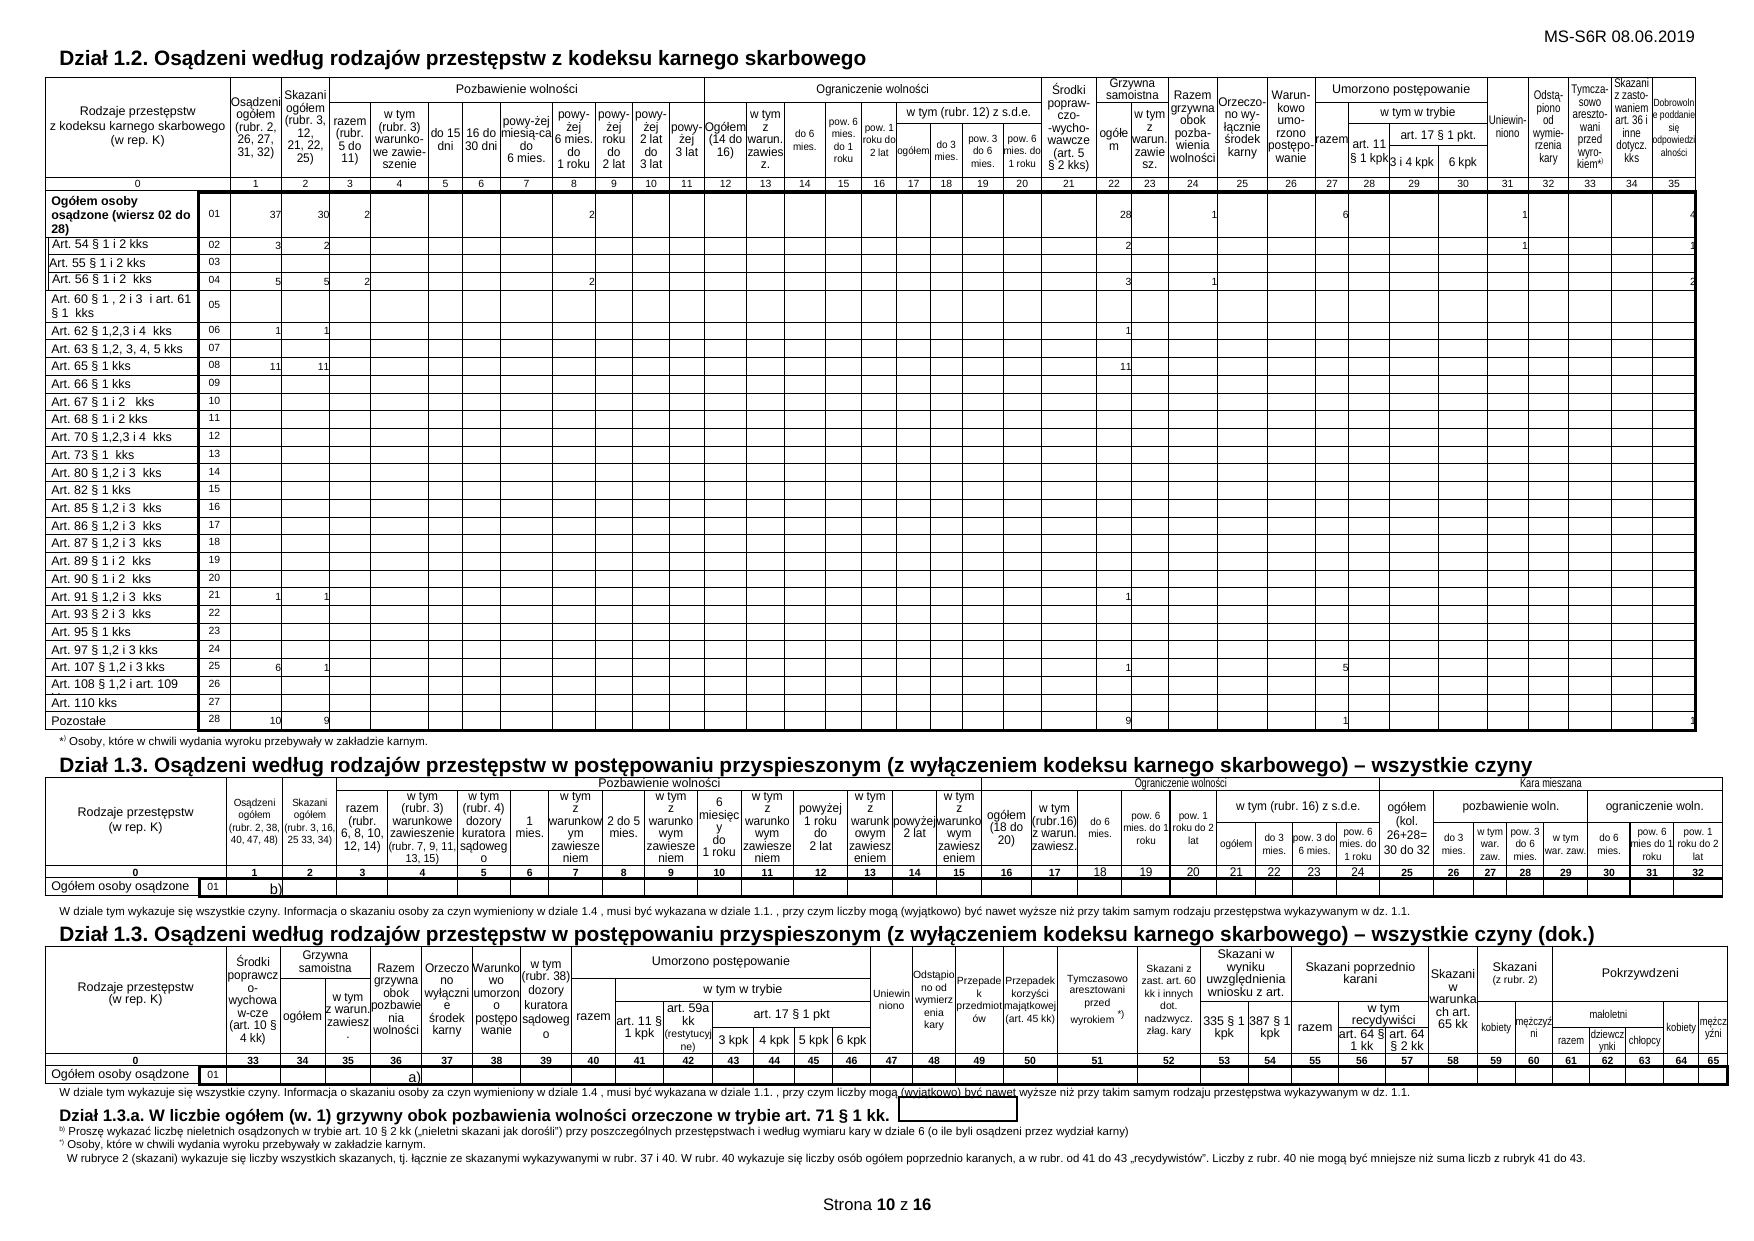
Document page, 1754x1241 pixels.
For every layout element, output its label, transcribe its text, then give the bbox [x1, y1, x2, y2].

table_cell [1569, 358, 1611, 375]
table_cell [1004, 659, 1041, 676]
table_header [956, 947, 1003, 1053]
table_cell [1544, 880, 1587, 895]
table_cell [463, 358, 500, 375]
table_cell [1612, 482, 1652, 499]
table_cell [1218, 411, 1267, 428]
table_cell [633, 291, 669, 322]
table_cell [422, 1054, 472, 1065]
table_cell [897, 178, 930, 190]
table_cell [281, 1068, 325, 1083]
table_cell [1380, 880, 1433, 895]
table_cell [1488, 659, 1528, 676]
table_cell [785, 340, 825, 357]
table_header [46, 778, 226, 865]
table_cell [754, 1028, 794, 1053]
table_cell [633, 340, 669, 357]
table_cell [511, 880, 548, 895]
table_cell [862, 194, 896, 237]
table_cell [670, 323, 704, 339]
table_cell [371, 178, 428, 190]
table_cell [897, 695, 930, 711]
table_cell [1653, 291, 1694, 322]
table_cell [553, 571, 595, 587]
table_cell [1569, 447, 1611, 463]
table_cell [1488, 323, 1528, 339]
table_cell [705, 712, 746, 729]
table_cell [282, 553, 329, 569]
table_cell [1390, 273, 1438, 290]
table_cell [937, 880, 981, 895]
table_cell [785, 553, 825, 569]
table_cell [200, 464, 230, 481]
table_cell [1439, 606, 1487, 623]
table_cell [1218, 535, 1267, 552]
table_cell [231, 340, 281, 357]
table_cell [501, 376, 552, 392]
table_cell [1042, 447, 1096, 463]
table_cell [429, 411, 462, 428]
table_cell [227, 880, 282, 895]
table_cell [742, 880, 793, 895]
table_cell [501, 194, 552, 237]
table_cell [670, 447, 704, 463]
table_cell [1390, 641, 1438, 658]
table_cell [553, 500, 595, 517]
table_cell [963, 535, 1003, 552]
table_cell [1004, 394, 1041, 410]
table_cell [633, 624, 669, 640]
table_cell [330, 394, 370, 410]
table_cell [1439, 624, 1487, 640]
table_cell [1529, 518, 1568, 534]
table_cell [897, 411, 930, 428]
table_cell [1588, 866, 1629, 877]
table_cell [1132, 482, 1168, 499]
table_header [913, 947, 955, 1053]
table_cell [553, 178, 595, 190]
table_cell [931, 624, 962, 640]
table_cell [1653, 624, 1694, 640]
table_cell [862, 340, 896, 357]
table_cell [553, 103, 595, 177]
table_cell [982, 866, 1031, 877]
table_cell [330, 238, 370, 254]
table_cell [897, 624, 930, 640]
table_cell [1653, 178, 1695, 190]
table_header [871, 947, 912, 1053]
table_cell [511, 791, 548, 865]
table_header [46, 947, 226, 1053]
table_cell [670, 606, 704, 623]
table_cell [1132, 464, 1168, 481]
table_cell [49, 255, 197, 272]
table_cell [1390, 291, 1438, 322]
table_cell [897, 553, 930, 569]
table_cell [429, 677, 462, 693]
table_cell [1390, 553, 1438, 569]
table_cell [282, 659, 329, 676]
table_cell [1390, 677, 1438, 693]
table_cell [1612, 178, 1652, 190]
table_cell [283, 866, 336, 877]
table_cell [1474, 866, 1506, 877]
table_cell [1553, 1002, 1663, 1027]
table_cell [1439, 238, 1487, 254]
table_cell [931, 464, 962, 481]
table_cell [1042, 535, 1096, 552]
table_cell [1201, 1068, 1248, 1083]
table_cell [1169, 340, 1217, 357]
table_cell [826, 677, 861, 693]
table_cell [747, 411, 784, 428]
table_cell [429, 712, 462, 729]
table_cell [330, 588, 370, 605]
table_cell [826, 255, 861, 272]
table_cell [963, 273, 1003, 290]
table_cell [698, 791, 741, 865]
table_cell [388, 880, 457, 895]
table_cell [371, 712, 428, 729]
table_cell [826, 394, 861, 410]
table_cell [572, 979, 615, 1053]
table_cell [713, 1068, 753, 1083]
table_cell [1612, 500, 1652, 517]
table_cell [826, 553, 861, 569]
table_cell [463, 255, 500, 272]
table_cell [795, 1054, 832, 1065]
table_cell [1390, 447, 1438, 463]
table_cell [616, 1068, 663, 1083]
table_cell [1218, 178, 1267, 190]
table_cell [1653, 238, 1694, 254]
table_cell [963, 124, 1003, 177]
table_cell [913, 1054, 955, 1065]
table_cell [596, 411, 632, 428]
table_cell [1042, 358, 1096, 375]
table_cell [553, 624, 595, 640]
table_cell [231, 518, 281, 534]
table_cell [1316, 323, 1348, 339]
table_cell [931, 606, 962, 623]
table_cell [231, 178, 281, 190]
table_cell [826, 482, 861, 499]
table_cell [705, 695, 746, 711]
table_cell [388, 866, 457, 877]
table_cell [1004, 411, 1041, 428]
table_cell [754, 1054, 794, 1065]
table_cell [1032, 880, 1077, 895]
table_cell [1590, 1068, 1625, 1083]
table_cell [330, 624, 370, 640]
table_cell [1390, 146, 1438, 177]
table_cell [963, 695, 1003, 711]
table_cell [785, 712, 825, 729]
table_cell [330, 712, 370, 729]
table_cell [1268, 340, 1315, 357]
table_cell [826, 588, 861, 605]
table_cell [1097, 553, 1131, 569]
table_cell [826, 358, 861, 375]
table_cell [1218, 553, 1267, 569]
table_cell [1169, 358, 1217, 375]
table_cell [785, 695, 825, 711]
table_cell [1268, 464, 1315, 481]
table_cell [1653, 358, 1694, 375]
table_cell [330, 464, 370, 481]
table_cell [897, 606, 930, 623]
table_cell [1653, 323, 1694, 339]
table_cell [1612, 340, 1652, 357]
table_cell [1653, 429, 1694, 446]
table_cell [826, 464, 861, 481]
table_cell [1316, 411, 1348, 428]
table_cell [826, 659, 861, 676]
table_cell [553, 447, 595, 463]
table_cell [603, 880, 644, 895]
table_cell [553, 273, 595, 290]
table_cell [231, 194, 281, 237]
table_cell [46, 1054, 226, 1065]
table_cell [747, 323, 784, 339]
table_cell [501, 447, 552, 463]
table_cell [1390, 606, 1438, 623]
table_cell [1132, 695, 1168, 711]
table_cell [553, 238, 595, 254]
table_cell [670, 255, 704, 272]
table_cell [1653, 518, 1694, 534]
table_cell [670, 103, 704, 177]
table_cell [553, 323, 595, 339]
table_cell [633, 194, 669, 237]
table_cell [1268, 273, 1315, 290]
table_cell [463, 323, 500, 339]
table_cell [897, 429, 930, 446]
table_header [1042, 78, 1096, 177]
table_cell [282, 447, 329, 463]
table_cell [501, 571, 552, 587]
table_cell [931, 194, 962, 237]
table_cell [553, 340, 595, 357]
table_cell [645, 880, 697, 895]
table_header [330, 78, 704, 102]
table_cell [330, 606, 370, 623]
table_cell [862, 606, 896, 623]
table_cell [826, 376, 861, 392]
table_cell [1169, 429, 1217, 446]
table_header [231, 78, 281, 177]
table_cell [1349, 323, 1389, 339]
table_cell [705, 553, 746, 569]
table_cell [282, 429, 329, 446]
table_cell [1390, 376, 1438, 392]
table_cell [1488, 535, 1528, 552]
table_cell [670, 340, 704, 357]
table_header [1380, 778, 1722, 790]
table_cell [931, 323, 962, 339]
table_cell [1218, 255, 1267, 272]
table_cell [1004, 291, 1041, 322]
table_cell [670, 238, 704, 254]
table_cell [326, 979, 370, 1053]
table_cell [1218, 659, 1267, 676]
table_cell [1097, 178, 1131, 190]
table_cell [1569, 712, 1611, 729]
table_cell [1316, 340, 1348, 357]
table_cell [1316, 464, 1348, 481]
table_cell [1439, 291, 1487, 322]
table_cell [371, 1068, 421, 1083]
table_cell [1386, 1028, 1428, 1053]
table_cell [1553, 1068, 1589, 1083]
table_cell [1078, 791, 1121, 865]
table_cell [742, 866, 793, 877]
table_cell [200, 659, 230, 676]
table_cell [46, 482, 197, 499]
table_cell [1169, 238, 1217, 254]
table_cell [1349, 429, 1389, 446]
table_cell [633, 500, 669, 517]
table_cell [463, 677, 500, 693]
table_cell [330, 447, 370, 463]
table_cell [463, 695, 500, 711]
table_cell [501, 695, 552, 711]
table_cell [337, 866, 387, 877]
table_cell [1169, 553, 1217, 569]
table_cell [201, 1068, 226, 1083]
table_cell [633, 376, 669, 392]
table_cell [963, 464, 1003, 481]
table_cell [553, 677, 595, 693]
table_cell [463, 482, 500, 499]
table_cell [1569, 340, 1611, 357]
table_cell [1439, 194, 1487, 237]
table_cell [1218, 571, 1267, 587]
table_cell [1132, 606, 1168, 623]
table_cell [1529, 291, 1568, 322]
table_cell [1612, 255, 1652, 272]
text W rubryce 2 (skazani) wykazuje się liczby wszystkich skazanych, tj. łącznie ze skazanymi wykazywanymi w rubr. 37 i 40. W rubr. 40 wykazuje się liczby osób ogółem poprzednio karanych, a w rubr. od 41 do 43 „recydywistów”. Liczby z rubr. 40 nie mogą być mniejsze niż suma liczb z rubryk 41 do 43. [44, 1151, 1695, 1164]
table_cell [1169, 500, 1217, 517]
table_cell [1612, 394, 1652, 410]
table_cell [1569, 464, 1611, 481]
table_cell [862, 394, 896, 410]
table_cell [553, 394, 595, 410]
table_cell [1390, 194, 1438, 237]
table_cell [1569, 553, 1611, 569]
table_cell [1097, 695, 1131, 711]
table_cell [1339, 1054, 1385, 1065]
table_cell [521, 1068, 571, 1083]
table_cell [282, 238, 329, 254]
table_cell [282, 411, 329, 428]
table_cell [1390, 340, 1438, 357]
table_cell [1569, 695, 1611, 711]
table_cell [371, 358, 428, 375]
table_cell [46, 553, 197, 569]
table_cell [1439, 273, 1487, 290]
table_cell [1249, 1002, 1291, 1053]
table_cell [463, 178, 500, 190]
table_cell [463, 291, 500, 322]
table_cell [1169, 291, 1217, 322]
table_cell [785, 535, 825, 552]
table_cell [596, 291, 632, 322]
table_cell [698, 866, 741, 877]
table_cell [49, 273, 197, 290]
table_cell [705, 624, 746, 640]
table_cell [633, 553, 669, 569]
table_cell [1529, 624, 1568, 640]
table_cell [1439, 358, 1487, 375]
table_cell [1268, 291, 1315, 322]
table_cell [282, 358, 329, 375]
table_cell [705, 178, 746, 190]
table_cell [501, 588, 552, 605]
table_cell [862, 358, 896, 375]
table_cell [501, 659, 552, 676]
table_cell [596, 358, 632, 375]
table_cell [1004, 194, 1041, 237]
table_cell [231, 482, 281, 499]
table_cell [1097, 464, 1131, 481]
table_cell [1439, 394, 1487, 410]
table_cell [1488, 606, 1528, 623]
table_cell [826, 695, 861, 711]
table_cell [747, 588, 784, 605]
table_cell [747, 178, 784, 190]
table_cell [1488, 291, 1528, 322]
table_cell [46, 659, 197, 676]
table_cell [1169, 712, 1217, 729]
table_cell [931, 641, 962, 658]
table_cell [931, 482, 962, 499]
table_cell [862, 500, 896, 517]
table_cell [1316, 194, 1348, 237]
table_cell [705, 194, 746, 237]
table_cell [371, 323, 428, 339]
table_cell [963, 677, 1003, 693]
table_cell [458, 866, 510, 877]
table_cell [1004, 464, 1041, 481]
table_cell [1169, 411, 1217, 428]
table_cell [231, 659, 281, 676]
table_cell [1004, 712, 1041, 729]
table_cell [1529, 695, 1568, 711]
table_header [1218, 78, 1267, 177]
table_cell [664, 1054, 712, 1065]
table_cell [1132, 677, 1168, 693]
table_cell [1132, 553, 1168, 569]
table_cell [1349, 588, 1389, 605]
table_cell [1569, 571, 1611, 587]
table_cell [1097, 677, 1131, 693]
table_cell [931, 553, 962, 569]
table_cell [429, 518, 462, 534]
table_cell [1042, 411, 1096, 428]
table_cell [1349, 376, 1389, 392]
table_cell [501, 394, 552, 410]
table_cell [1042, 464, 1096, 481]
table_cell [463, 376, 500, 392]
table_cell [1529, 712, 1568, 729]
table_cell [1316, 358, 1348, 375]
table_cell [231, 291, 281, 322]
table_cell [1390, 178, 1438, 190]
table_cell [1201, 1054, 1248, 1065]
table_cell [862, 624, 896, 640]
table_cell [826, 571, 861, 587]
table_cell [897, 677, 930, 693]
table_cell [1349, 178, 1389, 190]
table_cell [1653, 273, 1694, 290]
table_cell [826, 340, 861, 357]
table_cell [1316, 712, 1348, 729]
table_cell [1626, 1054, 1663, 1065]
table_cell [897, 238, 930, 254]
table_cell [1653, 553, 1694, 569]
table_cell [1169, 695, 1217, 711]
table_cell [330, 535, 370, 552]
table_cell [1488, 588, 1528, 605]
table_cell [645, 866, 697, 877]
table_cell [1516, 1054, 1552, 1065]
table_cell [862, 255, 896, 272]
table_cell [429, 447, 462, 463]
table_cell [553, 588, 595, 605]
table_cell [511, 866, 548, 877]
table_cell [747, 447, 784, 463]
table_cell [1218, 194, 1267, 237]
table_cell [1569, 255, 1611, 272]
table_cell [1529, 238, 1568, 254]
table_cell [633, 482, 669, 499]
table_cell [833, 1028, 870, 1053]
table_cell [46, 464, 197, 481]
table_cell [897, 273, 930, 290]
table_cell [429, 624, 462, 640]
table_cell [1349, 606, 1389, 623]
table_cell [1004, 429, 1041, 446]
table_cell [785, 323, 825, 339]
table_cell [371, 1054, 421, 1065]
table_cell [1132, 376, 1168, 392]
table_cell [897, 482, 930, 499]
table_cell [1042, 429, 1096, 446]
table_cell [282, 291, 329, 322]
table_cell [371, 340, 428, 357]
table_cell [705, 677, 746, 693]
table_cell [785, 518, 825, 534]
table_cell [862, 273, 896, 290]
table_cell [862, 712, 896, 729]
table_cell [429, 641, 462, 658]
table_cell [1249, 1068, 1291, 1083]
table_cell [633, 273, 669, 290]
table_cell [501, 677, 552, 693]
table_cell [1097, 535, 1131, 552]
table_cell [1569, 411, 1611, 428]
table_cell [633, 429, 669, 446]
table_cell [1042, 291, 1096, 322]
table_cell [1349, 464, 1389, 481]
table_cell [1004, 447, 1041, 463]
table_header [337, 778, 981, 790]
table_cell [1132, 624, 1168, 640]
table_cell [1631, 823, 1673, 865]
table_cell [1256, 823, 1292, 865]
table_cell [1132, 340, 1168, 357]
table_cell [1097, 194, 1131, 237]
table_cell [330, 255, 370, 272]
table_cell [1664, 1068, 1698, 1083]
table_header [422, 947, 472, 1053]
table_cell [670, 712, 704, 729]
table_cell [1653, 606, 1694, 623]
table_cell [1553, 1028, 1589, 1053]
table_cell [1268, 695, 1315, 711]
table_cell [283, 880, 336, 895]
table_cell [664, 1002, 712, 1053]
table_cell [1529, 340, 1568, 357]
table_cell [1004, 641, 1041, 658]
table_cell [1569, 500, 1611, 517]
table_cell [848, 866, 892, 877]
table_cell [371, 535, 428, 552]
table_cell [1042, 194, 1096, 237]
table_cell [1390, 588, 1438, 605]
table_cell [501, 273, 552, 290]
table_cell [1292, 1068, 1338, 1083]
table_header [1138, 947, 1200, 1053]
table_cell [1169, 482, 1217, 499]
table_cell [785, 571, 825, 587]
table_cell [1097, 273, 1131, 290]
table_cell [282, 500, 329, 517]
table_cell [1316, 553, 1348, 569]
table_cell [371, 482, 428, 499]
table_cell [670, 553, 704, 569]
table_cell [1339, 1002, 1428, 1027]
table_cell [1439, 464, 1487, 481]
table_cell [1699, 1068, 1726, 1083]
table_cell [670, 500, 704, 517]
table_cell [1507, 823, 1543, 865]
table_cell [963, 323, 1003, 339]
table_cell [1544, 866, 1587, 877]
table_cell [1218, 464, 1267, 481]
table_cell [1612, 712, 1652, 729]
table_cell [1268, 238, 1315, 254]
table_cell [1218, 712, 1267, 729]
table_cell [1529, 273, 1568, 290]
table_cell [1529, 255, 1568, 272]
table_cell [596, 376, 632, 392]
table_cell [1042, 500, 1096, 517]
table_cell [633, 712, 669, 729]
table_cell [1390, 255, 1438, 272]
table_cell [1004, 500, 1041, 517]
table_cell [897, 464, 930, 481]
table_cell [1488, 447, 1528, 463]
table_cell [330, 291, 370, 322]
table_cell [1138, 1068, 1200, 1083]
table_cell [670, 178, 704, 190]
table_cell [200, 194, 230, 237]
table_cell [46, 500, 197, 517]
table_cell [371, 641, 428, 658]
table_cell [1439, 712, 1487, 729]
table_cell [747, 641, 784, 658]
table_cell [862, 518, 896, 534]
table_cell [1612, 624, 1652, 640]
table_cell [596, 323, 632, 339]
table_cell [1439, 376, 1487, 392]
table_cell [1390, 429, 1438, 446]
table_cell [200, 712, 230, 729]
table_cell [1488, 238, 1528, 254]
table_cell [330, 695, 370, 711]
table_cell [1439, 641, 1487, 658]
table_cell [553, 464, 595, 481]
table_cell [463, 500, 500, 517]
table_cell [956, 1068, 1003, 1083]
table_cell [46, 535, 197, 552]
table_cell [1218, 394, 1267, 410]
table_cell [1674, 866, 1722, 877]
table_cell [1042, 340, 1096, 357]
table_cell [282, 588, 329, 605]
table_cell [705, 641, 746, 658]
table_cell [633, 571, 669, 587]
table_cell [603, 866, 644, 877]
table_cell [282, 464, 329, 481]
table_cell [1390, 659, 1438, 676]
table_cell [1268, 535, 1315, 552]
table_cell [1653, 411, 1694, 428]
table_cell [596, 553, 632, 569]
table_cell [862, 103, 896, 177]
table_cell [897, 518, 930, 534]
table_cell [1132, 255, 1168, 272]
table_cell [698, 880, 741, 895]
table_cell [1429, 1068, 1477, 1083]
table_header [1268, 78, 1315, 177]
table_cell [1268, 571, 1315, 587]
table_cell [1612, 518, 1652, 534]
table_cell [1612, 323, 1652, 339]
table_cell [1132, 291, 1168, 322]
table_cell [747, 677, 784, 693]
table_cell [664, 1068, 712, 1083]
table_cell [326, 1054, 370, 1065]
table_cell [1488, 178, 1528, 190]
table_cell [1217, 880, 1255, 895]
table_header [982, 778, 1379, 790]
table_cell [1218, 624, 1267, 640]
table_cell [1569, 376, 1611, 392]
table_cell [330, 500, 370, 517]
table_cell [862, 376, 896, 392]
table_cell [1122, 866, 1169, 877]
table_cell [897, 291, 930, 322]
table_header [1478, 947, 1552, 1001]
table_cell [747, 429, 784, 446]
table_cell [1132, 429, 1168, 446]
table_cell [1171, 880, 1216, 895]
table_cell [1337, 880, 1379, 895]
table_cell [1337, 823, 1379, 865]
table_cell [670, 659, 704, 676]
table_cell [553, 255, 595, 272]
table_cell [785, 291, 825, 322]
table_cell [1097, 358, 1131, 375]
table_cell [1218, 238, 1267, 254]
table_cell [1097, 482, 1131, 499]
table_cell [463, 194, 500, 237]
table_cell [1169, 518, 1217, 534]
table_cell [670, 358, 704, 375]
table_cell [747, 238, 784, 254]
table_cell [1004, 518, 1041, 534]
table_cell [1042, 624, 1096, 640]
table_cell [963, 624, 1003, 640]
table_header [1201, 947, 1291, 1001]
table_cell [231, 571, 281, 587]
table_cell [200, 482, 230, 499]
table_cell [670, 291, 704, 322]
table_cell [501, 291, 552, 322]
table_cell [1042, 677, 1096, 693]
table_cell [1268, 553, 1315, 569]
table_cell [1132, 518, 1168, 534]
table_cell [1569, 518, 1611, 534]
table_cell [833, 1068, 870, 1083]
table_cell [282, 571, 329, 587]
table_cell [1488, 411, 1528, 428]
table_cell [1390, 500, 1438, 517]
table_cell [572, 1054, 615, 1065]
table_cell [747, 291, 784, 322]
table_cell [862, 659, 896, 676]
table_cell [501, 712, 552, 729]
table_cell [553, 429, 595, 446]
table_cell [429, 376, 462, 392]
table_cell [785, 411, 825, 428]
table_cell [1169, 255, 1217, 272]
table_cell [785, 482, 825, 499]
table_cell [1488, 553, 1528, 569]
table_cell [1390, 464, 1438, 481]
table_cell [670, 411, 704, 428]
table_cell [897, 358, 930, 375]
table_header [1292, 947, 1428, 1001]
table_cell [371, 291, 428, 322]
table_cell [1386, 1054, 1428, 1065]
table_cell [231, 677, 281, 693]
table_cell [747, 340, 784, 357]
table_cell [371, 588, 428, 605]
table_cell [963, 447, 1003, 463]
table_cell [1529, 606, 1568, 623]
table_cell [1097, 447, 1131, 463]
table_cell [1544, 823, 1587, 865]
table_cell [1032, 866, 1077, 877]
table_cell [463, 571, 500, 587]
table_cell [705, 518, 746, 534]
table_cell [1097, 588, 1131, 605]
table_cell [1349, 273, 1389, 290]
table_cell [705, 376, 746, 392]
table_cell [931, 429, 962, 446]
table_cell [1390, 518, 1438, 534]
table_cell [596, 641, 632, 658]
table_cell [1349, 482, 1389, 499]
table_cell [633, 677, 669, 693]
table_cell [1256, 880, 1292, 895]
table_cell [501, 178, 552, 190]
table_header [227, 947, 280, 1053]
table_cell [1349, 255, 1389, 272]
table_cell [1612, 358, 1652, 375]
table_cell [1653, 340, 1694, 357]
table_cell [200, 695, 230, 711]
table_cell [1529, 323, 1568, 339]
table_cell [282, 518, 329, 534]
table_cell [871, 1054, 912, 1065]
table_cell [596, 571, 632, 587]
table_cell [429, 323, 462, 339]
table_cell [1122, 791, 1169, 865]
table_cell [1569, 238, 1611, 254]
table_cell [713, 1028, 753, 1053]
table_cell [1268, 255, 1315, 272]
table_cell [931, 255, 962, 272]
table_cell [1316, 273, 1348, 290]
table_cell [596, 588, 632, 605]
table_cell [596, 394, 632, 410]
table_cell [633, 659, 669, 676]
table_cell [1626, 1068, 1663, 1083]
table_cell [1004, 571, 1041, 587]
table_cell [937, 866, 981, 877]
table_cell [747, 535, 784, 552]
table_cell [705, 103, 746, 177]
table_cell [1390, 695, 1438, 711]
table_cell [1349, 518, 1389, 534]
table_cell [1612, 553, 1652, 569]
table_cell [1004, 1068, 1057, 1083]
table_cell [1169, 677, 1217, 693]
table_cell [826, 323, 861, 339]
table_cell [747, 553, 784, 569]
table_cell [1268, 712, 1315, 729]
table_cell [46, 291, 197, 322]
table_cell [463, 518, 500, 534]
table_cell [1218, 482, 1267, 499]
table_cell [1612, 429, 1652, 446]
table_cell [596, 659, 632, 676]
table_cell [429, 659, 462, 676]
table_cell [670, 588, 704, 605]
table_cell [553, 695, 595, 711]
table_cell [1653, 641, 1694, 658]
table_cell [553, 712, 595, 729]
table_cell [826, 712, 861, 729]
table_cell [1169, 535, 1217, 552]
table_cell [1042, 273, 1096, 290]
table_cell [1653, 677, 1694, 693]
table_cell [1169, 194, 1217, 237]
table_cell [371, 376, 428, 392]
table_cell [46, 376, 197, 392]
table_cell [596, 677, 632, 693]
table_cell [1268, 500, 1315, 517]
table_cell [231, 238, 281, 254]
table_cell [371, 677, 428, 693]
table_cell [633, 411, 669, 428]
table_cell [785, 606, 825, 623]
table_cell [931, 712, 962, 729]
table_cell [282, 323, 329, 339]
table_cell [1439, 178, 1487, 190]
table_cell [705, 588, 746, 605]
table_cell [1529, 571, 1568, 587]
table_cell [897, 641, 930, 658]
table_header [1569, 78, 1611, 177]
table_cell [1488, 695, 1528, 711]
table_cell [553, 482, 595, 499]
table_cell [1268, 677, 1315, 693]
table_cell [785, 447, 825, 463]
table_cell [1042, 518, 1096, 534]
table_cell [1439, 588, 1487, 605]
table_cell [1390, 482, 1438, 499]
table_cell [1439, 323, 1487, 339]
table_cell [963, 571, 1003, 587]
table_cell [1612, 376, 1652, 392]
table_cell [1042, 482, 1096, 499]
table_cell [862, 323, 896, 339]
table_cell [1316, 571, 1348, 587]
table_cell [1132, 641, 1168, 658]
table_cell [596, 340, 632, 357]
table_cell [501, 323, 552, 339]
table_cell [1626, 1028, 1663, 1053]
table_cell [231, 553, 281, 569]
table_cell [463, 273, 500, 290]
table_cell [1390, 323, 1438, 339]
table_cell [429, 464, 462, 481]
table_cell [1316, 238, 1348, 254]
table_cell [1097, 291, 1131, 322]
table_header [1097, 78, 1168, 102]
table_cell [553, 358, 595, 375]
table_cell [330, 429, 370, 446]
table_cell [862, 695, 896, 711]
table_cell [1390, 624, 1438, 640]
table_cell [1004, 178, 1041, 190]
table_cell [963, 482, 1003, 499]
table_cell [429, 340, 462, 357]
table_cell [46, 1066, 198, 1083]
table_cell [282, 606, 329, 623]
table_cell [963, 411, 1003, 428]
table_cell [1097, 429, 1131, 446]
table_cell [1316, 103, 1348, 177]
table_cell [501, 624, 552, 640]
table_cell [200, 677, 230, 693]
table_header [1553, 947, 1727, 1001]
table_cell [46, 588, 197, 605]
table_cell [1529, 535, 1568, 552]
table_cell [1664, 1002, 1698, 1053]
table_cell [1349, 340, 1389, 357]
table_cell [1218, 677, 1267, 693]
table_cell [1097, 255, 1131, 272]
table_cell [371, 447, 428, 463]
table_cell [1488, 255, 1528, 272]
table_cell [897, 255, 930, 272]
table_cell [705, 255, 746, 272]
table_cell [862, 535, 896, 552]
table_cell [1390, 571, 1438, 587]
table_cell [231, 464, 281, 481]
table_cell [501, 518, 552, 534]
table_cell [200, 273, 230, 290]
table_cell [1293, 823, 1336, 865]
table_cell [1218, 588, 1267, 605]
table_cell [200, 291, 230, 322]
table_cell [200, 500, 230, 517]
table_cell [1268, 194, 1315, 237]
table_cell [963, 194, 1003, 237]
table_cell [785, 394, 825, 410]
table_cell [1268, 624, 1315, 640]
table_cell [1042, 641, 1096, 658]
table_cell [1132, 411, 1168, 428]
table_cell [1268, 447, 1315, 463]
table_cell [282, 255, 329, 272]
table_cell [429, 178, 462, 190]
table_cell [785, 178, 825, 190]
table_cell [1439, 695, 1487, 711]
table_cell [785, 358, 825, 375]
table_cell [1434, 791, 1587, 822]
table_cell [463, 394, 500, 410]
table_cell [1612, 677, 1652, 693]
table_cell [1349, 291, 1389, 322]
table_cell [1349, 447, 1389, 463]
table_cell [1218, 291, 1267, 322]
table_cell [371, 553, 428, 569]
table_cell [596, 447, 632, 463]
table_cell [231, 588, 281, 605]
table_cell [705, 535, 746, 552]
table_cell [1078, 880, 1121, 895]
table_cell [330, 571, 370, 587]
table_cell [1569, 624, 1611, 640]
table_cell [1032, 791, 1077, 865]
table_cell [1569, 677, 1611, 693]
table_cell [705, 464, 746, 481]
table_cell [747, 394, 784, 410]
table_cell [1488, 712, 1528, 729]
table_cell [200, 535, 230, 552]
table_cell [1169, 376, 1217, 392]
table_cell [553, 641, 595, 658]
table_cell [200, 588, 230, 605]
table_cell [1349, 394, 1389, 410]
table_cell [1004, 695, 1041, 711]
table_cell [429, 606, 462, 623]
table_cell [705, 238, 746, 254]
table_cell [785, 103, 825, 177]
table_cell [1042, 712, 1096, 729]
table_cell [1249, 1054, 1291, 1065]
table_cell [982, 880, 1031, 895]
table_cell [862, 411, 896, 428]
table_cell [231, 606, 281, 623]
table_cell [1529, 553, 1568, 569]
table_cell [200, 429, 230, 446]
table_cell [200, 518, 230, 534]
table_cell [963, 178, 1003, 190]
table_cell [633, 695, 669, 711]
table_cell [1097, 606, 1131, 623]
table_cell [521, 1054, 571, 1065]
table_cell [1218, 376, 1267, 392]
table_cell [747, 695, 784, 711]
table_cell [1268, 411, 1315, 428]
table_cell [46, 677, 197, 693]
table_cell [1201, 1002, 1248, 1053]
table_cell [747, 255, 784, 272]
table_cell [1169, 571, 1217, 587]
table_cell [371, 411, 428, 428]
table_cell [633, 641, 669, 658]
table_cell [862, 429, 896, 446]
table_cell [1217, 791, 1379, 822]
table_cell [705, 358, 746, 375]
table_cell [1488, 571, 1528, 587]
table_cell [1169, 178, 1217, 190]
text b) Proszę wykazać liczbę nieletnich osądzonych w trybie art. 10 § 2 kk („nieletni skazani jak dorośli”) przy poszczególnych przestępstwach i według wymiaru kary w dziale 6 (o ile byli osądzeni przez wydział karny) [59, 1125, 1695, 1138]
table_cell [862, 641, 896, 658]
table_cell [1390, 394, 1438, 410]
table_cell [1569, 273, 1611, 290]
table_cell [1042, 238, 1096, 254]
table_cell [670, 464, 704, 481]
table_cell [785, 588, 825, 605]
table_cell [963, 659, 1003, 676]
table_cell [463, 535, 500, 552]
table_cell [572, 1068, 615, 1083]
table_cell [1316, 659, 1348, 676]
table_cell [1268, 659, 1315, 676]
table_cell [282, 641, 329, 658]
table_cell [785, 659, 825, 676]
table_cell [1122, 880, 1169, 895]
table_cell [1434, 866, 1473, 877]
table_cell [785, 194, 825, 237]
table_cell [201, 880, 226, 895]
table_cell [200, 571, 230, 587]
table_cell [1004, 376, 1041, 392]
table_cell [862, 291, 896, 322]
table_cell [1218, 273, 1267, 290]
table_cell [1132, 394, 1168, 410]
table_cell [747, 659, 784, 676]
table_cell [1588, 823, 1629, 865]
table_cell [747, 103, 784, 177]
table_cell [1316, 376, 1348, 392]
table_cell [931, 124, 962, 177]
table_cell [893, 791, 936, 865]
text Dział 1.3. Osądzeni według rodzajów przestępstw w postępowaniu przyspieszonym (z wyłączeniem kodeksu karnego skarbowego) – wszystkie czyny [59, 753, 1695, 777]
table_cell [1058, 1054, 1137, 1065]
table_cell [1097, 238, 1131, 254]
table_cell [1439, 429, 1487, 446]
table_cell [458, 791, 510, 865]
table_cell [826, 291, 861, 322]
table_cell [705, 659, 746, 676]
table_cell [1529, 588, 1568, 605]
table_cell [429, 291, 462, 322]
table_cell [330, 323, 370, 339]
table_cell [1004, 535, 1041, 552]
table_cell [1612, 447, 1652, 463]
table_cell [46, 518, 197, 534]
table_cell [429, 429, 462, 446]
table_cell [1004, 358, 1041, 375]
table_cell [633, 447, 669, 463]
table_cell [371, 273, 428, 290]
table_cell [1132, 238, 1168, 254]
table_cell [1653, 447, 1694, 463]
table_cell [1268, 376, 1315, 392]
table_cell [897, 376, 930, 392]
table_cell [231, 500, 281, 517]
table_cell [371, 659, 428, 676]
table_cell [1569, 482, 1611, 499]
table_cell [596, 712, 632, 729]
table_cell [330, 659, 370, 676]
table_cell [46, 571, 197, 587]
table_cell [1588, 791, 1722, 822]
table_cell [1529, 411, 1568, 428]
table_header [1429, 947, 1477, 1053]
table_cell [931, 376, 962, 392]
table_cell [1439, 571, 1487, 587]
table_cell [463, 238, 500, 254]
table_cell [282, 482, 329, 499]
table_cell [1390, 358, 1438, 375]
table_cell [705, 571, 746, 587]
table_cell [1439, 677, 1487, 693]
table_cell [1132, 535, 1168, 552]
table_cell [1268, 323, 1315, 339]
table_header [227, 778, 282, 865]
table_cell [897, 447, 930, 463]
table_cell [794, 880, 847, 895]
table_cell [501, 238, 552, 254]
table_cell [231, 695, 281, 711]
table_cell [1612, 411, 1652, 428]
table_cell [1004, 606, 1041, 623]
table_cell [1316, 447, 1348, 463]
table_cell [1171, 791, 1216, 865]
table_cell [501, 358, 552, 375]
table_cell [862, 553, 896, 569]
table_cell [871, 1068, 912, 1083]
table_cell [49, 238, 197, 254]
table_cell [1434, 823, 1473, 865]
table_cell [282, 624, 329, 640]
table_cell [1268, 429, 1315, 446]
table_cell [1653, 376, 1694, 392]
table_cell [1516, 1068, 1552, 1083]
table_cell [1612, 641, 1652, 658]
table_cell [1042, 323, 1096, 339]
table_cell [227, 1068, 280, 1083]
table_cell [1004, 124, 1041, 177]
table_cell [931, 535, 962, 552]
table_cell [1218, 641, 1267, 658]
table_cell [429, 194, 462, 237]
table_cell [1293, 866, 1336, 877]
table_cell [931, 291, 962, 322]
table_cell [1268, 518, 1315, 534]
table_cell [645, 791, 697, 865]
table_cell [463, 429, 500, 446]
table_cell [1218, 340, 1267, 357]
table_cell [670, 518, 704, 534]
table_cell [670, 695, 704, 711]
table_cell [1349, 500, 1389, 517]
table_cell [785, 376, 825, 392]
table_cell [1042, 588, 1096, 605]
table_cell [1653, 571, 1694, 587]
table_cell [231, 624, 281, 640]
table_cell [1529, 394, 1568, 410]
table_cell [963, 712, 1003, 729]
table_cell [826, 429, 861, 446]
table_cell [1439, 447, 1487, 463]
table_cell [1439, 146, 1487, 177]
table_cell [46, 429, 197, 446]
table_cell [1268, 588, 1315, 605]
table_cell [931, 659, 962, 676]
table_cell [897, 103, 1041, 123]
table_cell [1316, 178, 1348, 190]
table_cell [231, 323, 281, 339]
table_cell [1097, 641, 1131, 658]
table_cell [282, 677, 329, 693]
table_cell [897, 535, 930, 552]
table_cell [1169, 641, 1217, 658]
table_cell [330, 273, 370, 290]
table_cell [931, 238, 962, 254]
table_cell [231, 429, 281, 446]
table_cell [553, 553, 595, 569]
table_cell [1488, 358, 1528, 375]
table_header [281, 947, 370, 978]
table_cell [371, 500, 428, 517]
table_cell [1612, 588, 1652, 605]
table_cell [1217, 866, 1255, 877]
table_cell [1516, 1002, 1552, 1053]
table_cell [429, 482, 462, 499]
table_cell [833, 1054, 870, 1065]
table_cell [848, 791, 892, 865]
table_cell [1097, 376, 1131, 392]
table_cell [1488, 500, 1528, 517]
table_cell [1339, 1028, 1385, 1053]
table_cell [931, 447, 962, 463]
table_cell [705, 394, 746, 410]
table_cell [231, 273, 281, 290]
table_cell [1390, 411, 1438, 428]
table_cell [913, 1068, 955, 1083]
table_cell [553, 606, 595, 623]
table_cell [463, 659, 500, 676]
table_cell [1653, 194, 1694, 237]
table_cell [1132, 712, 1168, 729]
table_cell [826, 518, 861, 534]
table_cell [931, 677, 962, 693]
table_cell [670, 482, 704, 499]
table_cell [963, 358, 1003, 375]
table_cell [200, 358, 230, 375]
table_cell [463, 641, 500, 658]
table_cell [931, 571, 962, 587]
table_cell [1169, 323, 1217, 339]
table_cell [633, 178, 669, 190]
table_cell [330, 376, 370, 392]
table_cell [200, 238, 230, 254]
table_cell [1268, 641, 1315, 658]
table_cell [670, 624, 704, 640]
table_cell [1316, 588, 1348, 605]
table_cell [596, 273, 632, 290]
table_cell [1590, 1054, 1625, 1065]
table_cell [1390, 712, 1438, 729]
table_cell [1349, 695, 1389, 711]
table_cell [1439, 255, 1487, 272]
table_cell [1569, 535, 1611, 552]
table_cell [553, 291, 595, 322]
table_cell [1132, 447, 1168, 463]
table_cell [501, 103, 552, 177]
text W dziale tym wykazuje się wszystkie czyny. Informacja o skazaniu osoby za czyn wymieniony w dziale 1.4 , musi być wykazana w dziale 1.1. , przy czym liczby mogą (wyjątkowo) być nawet wyższe niż przy takim samym rodzaju przestępstwa wykazywanym w dz. 1.1. [59, 1086, 1695, 1099]
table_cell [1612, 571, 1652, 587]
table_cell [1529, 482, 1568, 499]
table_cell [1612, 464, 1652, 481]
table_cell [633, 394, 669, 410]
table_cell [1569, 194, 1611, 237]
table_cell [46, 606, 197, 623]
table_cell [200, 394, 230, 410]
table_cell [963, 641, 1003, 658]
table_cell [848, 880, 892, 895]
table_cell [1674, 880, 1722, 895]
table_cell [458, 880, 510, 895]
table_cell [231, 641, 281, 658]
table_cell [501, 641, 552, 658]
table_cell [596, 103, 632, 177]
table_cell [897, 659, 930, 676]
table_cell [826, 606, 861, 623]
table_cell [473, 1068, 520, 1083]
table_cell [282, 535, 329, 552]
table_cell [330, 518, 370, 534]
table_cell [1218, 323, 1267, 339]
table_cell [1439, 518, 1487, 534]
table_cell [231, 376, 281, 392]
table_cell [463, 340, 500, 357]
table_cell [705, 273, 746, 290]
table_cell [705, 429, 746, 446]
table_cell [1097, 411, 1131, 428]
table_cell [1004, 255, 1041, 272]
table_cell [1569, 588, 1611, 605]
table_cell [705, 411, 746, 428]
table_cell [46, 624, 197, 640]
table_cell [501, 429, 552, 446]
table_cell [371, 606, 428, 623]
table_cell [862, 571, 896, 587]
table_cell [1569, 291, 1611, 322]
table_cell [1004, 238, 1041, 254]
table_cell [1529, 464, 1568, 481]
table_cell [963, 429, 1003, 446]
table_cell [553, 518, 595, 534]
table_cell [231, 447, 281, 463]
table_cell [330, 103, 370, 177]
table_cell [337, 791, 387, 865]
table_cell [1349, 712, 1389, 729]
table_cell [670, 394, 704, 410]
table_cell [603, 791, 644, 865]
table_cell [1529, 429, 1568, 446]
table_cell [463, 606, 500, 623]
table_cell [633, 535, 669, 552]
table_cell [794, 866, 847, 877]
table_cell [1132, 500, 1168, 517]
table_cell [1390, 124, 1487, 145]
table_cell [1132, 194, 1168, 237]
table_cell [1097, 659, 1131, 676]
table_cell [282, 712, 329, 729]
text Dział 1.3. Osądzeni według rodzajów przestępstw w postępowaniu przyspieszonym (z wyłączeniem kodeksu karnego skarbowego) – wszystkie czyny (dok.) [59, 922, 1695, 946]
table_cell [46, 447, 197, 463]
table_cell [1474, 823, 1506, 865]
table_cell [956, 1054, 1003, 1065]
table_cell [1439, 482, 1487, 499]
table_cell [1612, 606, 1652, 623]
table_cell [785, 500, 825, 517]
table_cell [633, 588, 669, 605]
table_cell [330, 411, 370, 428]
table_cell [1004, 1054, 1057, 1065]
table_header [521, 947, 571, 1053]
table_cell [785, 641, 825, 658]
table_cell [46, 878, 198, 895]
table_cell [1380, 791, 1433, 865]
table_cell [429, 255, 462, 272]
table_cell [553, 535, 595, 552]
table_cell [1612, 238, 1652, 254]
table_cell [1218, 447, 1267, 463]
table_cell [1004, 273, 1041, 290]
text *) Osoby, które w chwili wydania wyroku przebywały w zakładzie karnym. [59, 732, 1695, 749]
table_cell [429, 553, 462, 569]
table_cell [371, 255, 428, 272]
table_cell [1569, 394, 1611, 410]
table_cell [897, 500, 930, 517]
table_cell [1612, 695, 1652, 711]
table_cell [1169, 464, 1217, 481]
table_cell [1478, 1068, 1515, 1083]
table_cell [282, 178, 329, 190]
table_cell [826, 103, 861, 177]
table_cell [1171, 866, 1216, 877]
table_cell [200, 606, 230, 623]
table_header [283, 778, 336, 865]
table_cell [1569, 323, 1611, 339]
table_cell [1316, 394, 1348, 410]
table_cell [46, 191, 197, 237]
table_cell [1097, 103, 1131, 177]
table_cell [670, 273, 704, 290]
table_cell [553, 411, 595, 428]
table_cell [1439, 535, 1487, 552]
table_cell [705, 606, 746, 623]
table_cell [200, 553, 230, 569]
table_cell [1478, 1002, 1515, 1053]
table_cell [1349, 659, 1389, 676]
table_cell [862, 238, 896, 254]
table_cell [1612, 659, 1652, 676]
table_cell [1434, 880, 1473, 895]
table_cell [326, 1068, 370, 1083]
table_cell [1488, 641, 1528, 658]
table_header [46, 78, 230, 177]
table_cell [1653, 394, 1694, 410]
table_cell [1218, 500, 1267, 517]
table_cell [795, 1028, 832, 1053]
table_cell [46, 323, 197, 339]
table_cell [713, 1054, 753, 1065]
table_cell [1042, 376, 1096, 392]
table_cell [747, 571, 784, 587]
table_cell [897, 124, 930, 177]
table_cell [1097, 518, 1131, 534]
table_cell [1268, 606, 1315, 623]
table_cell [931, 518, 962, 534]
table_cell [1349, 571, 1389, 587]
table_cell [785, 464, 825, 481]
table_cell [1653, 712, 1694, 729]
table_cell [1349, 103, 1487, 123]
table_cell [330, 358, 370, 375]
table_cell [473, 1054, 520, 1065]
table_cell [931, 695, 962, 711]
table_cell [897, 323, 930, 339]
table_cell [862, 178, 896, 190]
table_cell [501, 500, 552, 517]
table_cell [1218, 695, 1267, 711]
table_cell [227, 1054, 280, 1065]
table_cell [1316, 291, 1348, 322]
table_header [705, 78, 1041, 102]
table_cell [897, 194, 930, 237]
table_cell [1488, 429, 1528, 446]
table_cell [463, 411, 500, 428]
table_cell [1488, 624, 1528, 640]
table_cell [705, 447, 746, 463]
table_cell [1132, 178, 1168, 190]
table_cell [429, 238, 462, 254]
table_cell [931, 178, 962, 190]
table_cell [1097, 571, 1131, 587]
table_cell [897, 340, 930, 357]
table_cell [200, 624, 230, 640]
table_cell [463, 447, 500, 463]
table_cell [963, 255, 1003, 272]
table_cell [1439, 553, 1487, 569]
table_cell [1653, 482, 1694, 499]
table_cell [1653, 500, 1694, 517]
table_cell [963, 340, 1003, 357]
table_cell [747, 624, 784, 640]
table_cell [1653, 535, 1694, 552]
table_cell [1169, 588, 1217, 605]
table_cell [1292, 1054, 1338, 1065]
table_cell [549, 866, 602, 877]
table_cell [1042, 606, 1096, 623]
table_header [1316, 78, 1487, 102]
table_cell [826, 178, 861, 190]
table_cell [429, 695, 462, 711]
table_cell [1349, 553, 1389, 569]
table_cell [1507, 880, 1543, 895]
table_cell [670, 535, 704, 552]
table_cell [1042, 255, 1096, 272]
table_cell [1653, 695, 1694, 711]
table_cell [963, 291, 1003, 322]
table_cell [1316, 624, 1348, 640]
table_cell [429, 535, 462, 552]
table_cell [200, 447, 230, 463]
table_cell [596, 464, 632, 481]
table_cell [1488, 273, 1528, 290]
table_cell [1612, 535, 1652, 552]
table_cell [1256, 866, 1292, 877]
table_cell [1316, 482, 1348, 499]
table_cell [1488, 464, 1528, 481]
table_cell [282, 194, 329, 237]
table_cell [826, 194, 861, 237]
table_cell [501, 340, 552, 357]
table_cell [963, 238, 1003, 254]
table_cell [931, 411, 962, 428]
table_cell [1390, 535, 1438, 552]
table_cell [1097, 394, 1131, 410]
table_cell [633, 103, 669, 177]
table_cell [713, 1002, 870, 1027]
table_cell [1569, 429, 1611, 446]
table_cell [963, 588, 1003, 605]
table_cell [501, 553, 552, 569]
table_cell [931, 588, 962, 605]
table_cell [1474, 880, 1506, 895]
subtitle Dział 1.2. Osądzeni według rodzajów przestępstw z kodeksu karnego skarbowego [59, 46, 1695, 70]
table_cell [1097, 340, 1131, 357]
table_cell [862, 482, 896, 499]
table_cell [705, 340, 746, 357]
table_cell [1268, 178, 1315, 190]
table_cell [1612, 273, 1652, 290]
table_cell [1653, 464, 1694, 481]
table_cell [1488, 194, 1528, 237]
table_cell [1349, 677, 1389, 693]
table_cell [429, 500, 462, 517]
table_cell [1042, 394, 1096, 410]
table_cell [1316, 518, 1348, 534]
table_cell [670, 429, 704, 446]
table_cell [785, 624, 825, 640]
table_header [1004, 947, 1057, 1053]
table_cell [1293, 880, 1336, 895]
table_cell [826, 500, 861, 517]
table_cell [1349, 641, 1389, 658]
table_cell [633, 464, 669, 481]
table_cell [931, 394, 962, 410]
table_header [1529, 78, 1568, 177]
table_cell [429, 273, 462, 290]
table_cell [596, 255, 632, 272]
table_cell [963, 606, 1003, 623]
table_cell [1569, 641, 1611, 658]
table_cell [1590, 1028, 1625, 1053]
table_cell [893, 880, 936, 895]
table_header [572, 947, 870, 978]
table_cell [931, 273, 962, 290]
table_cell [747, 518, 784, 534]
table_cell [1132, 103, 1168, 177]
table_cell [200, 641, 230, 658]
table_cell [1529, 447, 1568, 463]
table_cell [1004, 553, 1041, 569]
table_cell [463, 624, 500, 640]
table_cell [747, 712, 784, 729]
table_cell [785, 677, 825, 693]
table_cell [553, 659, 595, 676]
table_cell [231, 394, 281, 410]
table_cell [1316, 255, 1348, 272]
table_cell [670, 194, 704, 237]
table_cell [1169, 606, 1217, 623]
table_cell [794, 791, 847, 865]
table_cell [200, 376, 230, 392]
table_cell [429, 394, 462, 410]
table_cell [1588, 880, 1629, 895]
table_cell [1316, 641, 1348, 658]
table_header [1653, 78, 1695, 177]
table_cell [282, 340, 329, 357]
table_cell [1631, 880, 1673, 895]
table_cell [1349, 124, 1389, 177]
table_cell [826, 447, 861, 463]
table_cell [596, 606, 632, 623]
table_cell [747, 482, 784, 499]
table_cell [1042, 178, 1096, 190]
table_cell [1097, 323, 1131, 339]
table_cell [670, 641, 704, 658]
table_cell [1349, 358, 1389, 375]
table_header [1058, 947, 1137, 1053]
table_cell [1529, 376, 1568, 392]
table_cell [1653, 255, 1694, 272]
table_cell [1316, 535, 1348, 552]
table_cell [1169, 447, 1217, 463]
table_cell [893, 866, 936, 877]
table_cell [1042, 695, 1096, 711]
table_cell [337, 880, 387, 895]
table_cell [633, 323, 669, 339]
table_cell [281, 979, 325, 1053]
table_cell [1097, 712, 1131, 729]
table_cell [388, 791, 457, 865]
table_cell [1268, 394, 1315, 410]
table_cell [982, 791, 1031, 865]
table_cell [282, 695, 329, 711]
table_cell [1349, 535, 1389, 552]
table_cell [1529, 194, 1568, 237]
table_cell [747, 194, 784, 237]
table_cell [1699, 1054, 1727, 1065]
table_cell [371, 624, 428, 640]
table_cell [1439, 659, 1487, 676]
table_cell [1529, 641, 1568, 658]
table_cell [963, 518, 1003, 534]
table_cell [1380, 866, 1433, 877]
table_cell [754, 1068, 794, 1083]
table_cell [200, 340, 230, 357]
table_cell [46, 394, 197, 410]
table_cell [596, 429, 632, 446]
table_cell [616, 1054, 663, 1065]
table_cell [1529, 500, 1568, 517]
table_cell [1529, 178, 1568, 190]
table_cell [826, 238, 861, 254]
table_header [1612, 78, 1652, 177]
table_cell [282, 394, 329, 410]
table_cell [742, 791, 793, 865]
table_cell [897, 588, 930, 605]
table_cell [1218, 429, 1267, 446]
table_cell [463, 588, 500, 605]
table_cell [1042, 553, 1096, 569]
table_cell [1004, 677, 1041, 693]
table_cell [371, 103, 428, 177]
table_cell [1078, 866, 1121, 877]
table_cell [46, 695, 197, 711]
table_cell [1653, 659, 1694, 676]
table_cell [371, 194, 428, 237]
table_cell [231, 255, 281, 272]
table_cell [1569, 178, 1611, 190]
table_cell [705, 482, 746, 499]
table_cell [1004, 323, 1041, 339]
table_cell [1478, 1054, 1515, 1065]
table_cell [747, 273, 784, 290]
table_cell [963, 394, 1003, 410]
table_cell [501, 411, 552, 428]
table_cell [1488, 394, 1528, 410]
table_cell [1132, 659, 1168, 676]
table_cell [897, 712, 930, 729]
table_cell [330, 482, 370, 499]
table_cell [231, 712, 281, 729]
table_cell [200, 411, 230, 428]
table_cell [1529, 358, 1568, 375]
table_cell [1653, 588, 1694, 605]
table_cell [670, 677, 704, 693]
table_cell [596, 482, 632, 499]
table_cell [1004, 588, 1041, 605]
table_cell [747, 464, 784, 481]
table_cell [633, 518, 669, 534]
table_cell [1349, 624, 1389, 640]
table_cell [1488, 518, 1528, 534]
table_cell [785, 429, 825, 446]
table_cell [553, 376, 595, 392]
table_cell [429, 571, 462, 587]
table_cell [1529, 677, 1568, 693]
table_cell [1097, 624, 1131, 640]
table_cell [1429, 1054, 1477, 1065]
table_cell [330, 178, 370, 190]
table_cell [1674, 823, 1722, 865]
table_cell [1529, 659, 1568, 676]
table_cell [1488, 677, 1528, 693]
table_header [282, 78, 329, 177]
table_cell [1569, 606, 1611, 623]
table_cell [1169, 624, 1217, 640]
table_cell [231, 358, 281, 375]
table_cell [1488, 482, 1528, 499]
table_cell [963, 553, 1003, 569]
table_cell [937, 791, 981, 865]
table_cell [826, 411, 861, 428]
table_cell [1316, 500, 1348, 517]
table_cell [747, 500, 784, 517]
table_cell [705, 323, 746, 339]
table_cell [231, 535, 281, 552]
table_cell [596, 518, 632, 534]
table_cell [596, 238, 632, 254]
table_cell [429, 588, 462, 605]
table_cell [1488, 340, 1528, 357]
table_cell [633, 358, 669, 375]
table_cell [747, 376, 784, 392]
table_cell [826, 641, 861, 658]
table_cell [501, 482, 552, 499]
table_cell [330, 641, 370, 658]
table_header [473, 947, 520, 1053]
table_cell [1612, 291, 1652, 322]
text Dział 1.3.a. W liczbie ogółem (w. 1) grzywny obok pozbawienia wolności orzeczone w trybie art. 71 § 1 kk. [59, 1106, 1695, 1125]
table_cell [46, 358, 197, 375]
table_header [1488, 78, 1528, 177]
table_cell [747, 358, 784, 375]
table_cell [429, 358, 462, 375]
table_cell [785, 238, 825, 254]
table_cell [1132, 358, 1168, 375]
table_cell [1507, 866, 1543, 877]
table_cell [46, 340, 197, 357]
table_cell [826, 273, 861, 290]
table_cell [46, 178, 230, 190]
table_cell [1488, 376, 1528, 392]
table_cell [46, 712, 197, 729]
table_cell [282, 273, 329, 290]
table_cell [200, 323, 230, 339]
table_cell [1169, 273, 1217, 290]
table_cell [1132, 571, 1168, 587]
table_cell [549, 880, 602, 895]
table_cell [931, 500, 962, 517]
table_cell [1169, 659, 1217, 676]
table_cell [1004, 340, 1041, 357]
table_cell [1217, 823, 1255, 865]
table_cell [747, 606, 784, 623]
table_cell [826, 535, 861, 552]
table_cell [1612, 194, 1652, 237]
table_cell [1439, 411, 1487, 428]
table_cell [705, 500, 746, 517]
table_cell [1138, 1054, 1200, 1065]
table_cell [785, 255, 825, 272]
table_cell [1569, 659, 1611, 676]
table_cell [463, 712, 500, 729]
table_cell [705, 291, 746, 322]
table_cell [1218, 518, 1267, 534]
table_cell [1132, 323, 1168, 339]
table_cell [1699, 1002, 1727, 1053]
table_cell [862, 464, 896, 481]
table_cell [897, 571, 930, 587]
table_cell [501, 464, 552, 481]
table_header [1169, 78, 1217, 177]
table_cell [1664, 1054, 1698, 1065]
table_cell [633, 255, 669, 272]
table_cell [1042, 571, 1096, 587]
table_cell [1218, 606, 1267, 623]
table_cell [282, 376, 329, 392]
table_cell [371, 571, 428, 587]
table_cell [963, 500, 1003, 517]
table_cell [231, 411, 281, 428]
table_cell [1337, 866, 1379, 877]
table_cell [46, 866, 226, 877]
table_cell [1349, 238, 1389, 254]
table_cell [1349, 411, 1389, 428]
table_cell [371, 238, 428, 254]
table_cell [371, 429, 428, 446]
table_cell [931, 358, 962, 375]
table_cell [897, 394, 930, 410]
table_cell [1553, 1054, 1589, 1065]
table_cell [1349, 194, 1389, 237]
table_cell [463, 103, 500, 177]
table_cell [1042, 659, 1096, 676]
text *) Osoby, które w chwili wydania wyroku przebywały w zakładzie karnym. [59, 1138, 1695, 1151]
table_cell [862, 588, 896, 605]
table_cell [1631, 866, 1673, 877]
text W dziale tym wykazuje się wszystkie czyny. Informacja o skazaniu osoby za czyn wymieniony w dziale 1.4 , musi być wykazana w dziale 1.1. , przy czym liczby mogą (wyjątkowo) być nawet wyższe niż przy takim samym rodzaju przestępstwa wykazywanym w dz. 1.1. [59, 904, 1695, 917]
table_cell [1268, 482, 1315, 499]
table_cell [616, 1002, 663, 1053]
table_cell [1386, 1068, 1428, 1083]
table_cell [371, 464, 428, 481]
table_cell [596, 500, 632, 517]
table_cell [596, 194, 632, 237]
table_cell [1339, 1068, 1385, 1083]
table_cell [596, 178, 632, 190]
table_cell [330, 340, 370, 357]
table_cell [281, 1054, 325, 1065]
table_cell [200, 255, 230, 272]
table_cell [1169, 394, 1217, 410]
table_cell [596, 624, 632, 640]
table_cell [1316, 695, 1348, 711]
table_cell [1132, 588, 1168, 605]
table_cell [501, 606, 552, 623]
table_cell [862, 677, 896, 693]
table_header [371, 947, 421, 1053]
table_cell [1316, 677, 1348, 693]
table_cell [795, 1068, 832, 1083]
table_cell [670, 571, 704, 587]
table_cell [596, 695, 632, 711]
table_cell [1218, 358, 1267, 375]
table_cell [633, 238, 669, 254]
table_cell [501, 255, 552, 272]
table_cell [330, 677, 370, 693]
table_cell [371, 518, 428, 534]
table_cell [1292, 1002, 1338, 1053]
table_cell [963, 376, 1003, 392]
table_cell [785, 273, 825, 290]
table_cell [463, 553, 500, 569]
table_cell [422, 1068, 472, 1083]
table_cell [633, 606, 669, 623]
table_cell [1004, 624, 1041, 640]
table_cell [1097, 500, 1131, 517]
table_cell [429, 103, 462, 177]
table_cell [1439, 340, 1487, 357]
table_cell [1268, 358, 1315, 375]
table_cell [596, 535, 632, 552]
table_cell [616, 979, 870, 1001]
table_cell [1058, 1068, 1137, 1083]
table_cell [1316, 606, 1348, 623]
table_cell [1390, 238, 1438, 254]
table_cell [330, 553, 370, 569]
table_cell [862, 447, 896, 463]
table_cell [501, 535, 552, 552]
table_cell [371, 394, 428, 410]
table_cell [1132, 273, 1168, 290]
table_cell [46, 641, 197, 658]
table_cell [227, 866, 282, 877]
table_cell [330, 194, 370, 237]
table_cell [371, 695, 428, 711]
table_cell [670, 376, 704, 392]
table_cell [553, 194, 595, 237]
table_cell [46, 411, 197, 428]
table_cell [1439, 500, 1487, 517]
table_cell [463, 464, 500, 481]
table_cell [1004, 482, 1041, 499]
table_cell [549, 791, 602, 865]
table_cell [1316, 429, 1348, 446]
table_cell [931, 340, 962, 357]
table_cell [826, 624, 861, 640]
